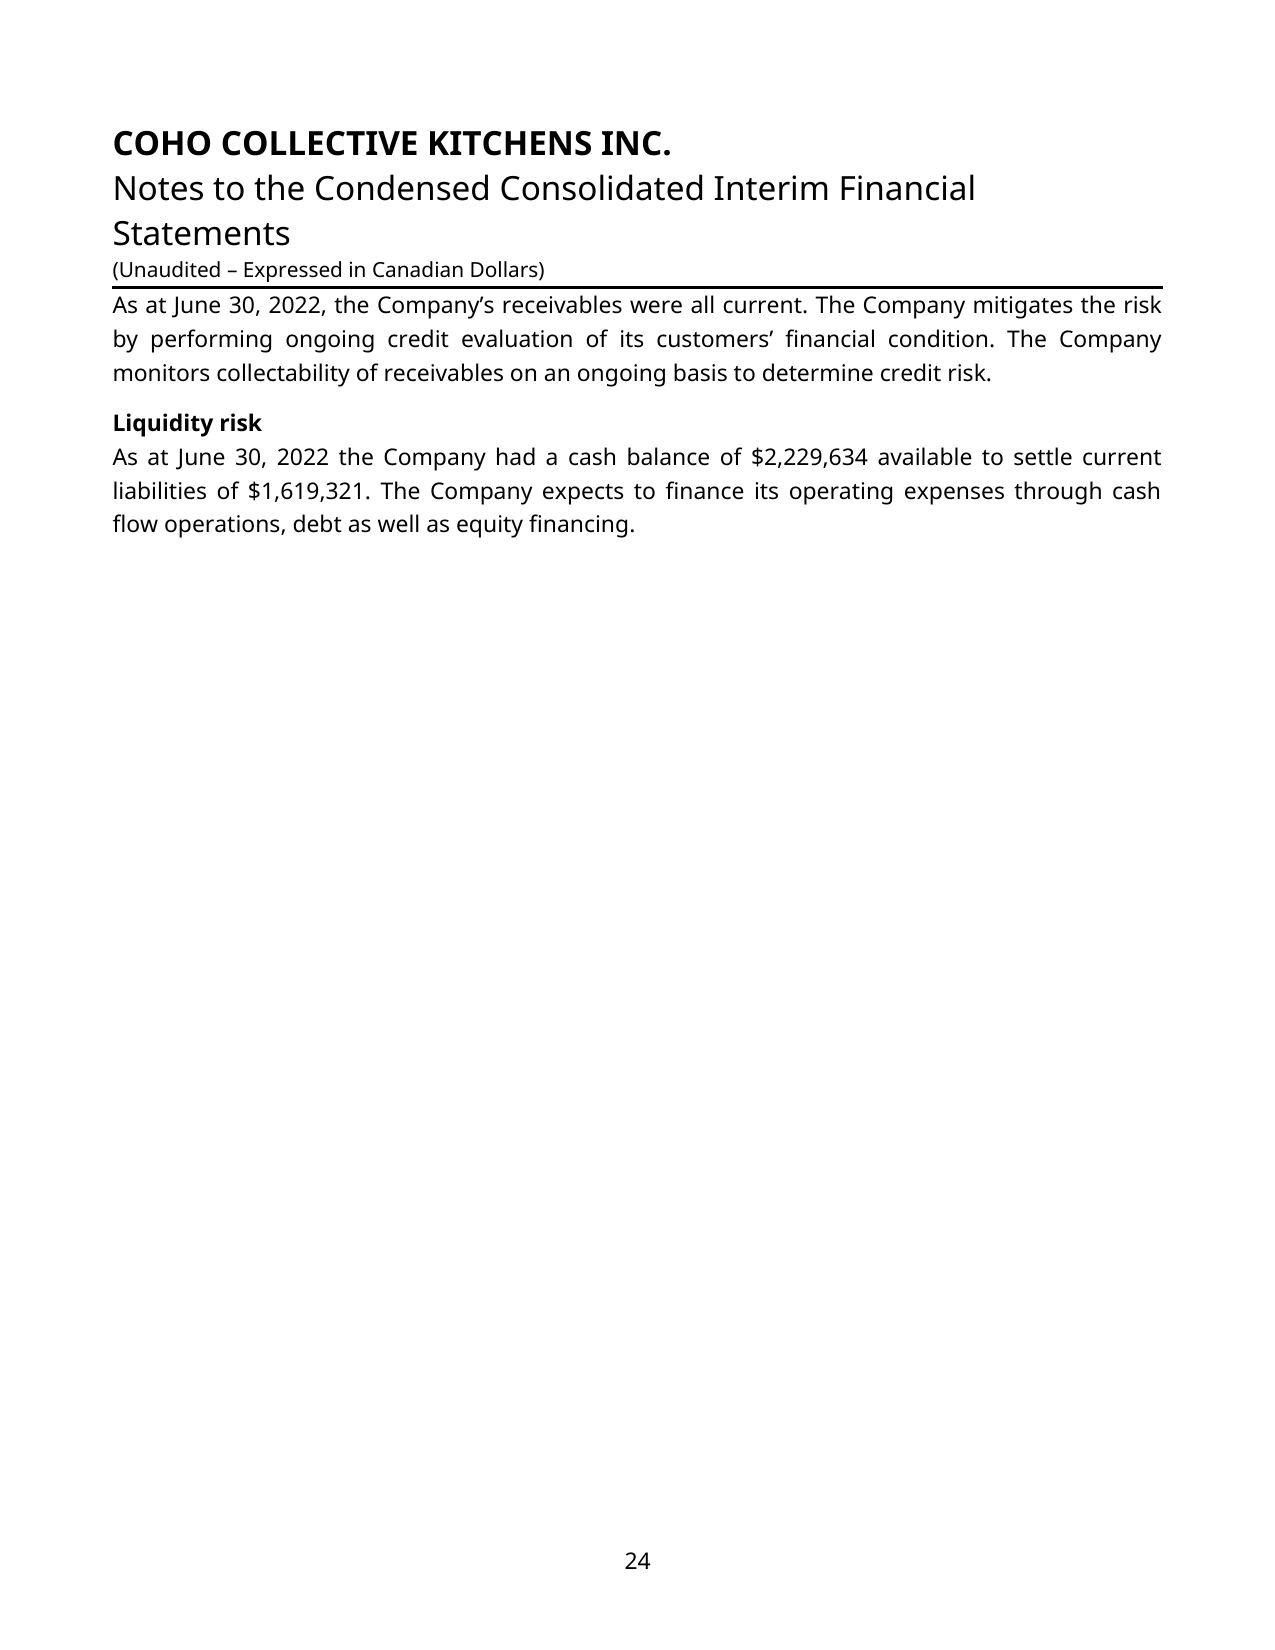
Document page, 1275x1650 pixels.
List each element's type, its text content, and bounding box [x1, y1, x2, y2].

subtitle Liquidity risk [112, 407, 1163, 438]
text As at June 30, 2022, the Company’s receivables were all current. The Company mitigates the risk by performing ongoing credit evaluation of its customers’ financial condition. The Company monitors collectability of receivables on an ongoing basis to determine credit risk. [112, 289, 1163, 388]
text As at June 30, 2022 the Company had a cash balance of $2,229,634 available to settle current liabilities of $1,619,321. The Company expects to finance its operating expenses through cash flow operations, debt as well as equity financing. [112, 441, 1163, 539]
